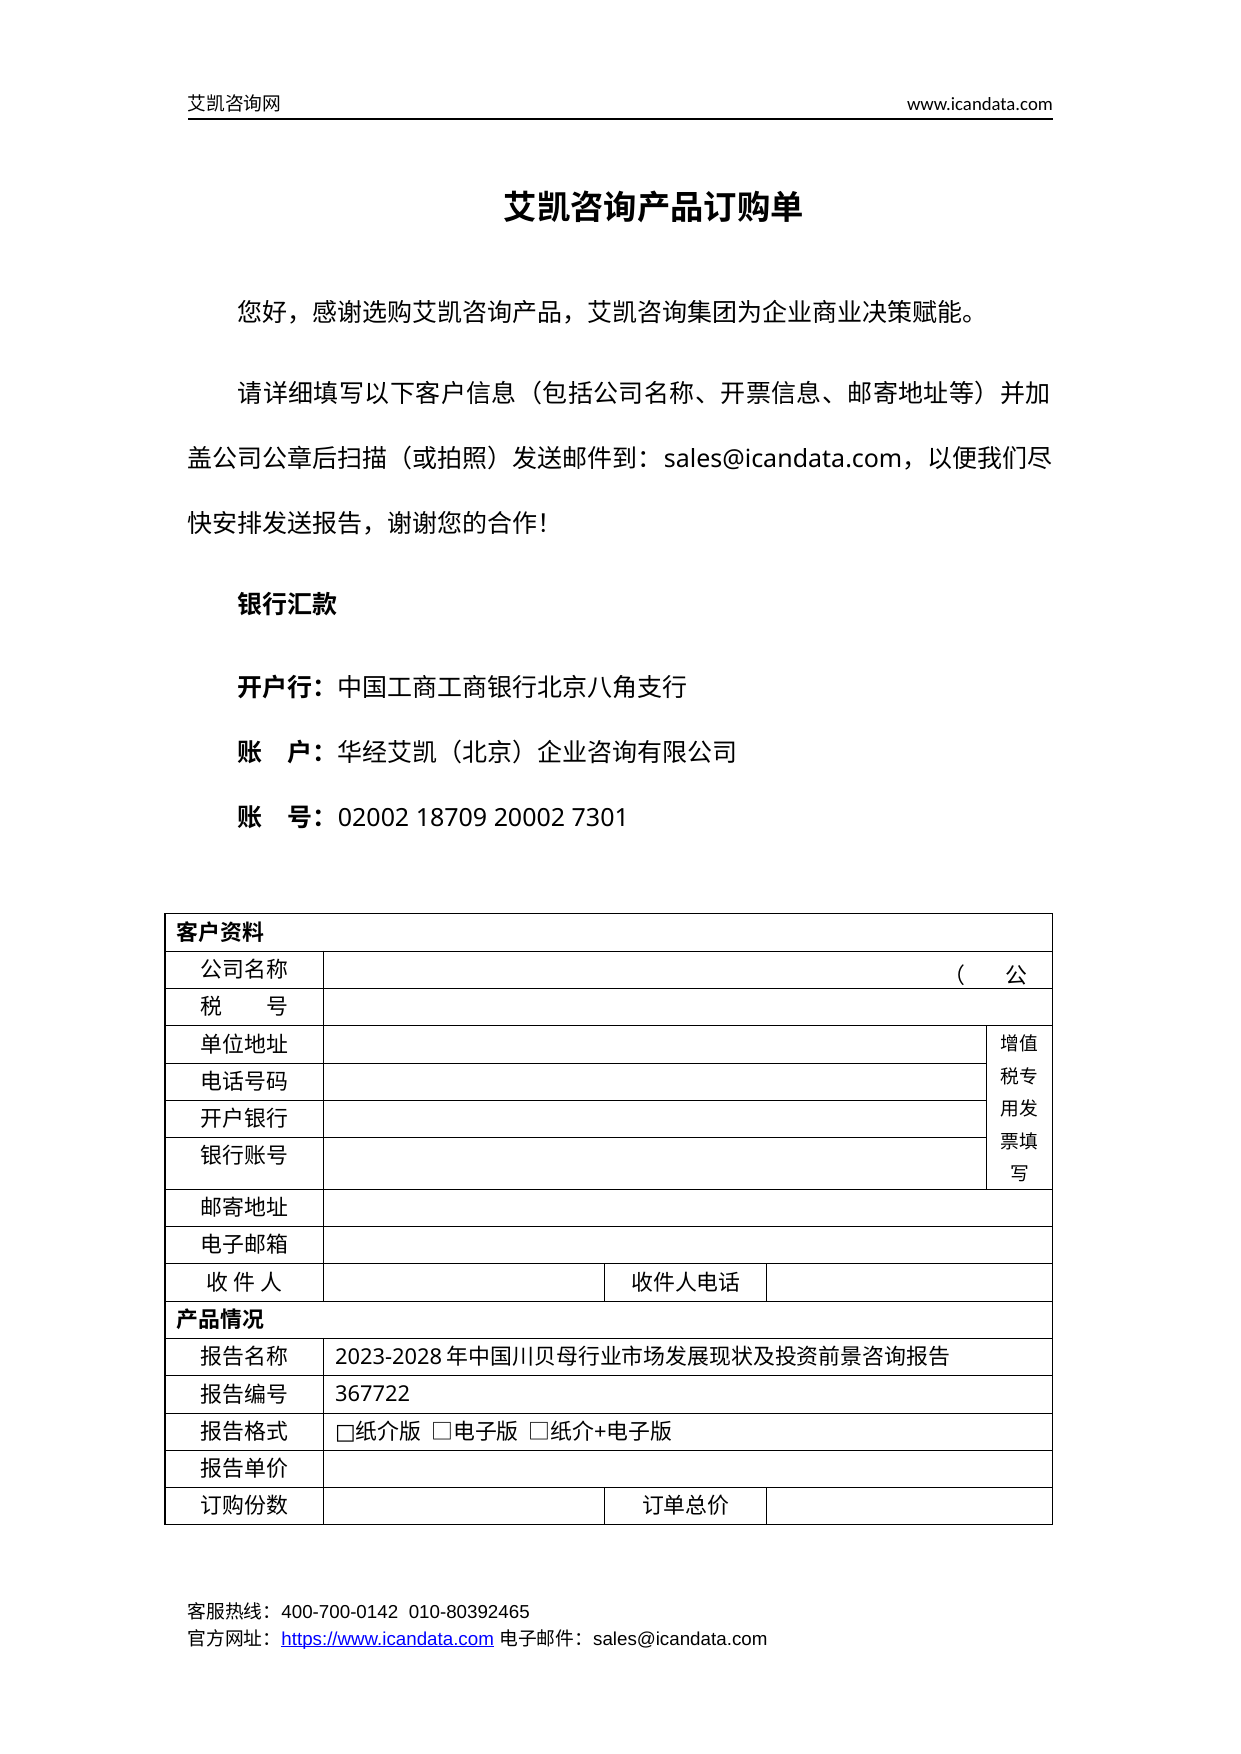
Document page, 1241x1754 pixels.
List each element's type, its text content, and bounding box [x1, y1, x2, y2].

text 您好，感谢选购艾凯咨询产品，艾凯咨询集团为企业商业决策赋能。 [187, 278, 1053, 343]
table_cell [324, 989, 1052, 1025]
table_cell 开户银行 [166, 1101, 323, 1137]
table_cell 银行账号 [166, 1138, 323, 1189]
table_cell [324, 952, 1052, 988]
text 银行汇款 [187, 570, 1053, 635]
table_cell [324, 1264, 604, 1301]
table_cell 税 号 [166, 989, 323, 1025]
text 账 户：华经艾凯（北京）企业咨询有限公司 [187, 718, 1053, 783]
table_cell [324, 1227, 1052, 1263]
text 请详细填写以下客户信息（包括公司名称、开票信息、邮寄地址等）并加盖公司公章后扫描（或拍照）发送邮件到：sales@icandata.com，以便我们尽快安排发送报告，谢谢您的合作！ [187, 359, 1053, 554]
table_cell [324, 1451, 1052, 1487]
table_cell 电子邮箱 [166, 1227, 323, 1263]
text 开户行：中国工商工商银行北京八角支行 [187, 653, 1053, 718]
table_cell 邮寄地址 [166, 1190, 323, 1226]
table_cell 订购份数 [166, 1488, 323, 1524]
table_header 客户资料 [166, 914, 1052, 951]
table_cell 收件人电话 [605, 1264, 766, 1301]
table_cell [324, 1026, 986, 1062]
table_cell 报告单价 [166, 1451, 323, 1487]
table_cell 单位地址 [166, 1026, 323, 1062]
table_cell 电话号码 [166, 1064, 323, 1100]
table_cell [767, 1264, 1052, 1301]
table_cell [324, 1190, 1052, 1226]
table_cell [324, 1138, 986, 1189]
table_cell 报告格式 [166, 1414, 323, 1450]
table_cell 367722 [324, 1376, 1052, 1412]
table_cell [324, 1488, 604, 1524]
table_cell 报告名称 [166, 1339, 323, 1375]
table_cell 2023-2028年中国川贝母行业市场发展现状及投资前景咨询报告 [324, 1339, 1052, 1375]
text 账 号：02002 18709 20002 7301 [187, 783, 1053, 848]
table_cell [324, 1101, 986, 1137]
table_cell 增值税专用发票填写 [987, 1026, 1052, 1189]
table_cell [767, 1488, 1052, 1524]
table_cell □纸介版 □电子版 □纸介+电子版 [324, 1414, 1052, 1450]
text 艾凯咨询产品订购单 [187, 172, 1053, 237]
table_cell 订单总价 [605, 1488, 766, 1524]
table_cell 收 件 人 [166, 1264, 323, 1301]
table_cell [324, 1064, 986, 1100]
table_cell 公司名称 [166, 952, 323, 988]
table_cell 报告编号 [166, 1376, 323, 1412]
table_cell 产品情况 [166, 1302, 1052, 1338]
